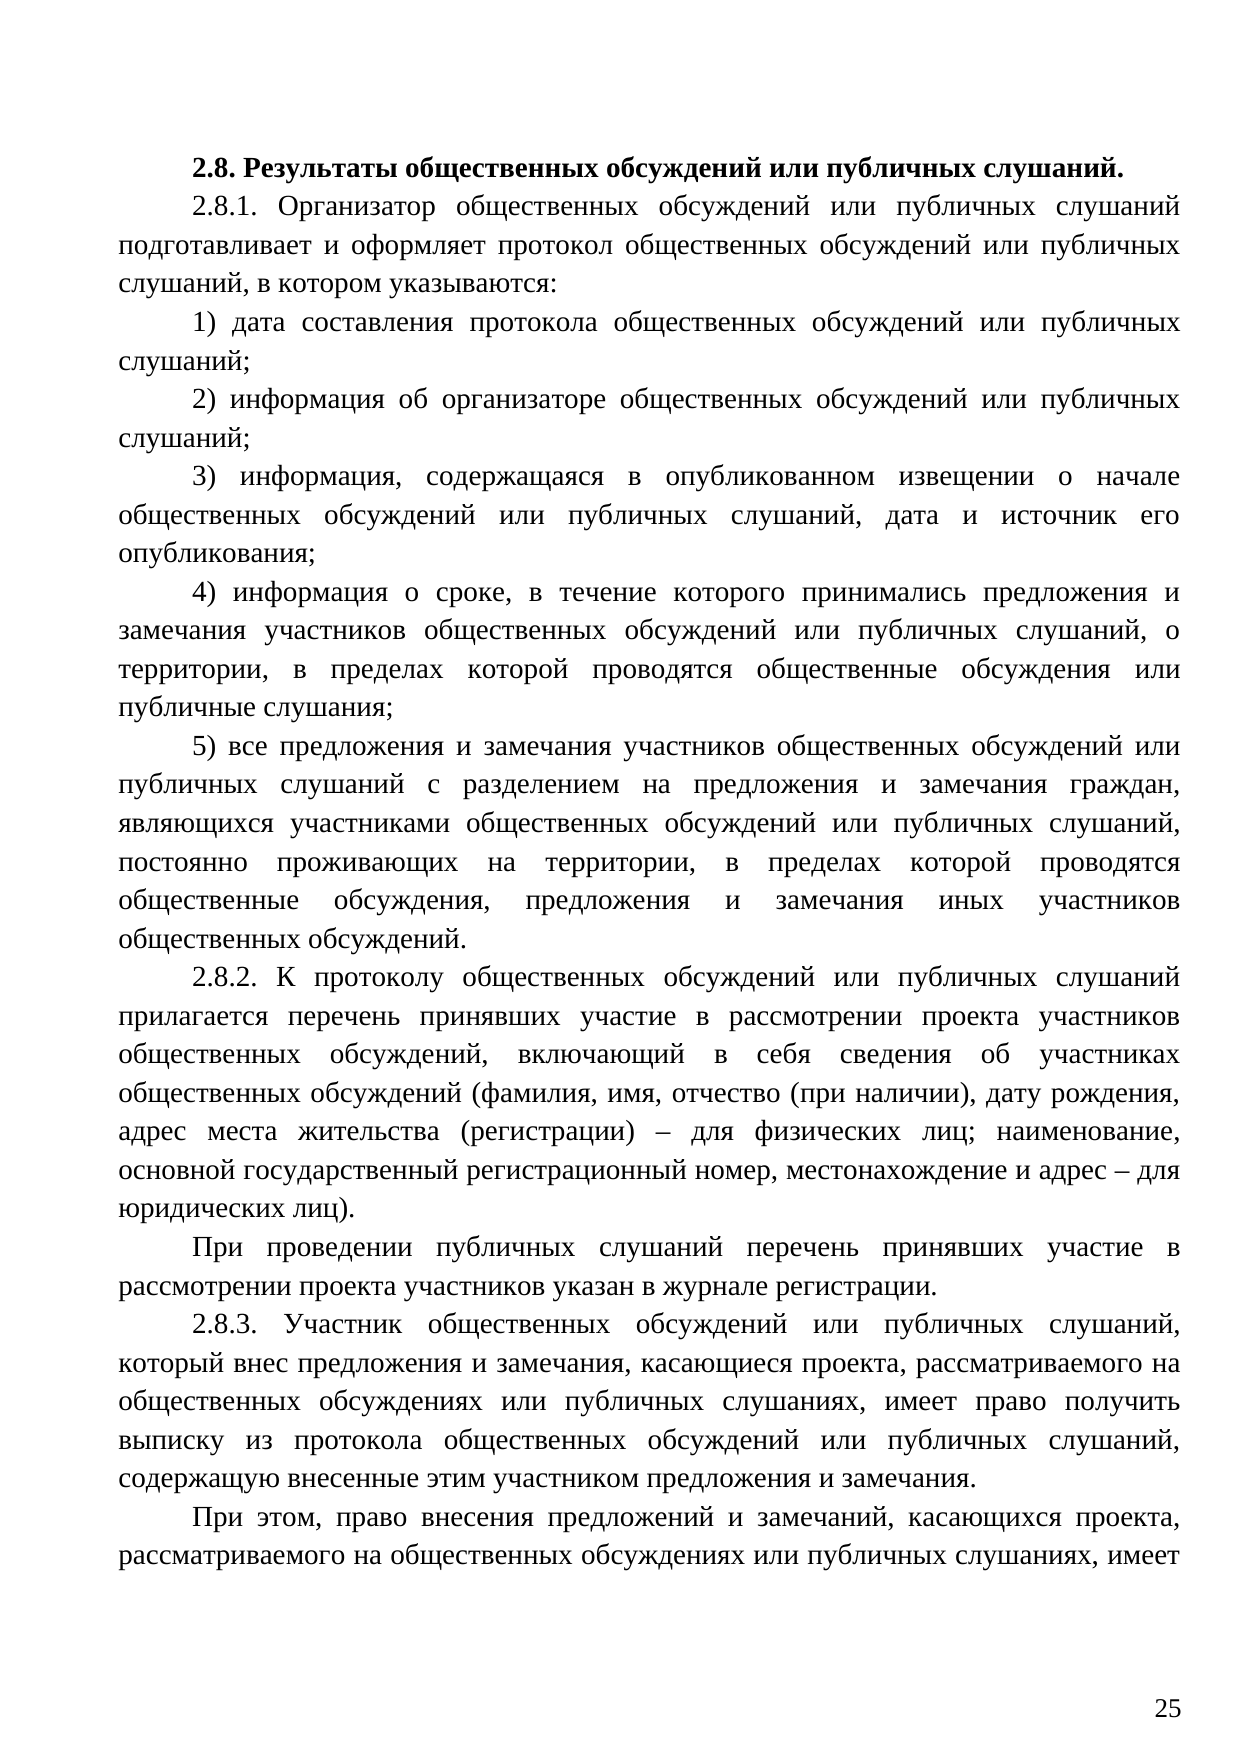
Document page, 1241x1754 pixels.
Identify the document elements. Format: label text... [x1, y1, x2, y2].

text 2) информация об организаторе общественных обсуждений или публичных слушаний; [118, 381, 1181, 453]
text 4) информация о сроке, в течение которого принимались предложения и замечания участников общественных обсуждений или публичных слушаний, о территории, в пределах которой проводятся общественные обсуждения или публичные слушания; [118, 574, 1181, 723]
text При проведении публичных слушаний перечень принявших участие в рассмотрении проекта участников указан в журнале регистрации. [118, 1229, 1181, 1301]
text 5) все предложения и замечания участников общественных обсуждений или публичных слушаний с разделением на предложения и замечания граждан, являющихся участниками общественных обсуждений или публичных слушаний, постоянно проживающих на территории, в пределах которой проводятся общественные обсуждения, предложения и замечания иных участников общественных обсуждений. [118, 728, 1181, 954]
text 1) дата составления протокола общественных обсуждений или публичных слушаний; [118, 304, 1181, 376]
text 3) информация, содержащаяся в опубликованном извещении о начале общественных обсуждений или публичных слушаний, дата и источник его опубликования; [118, 458, 1181, 569]
text 2.8.1. Организатор общественных обсуждений или публичных слушаний подготавливает и оформляет протокол общественных обсуждений или публичных слушаний, в котором указываются: [118, 188, 1181, 299]
text 2.8.2. К протоколу общественных обсуждений или публичных слушаний прилагается перечень принявших участие в рассмотрении проекта участников общественных обсуждений, включающий в себя сведения об участниках общественных обсуждений (фамилия, имя, отчество (при наличии), дату рождения, адрес места жительства (регистрации) – для физических лиц; наименование, основной государственный регистрационный номер, местонахождение и адрес – для юридических лиц). [118, 959, 1181, 1224]
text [118, 1499, 1181, 1571]
text 2.8. Результаты общественных обсуждений или публичных слушаний. [118, 150, 1181, 183]
text 2.8.3. Участник общественных обсуждений или публичных слушаний, который внес предложения и замечания, касающиеся проекта, рассматриваемого на общественных обсуждениях или публичных слушаниях, имеет право получить выписку из протокола общественных обсуждений или публичных слушаний, содержащую внесенные этим участником предложения и замечания. [118, 1306, 1181, 1494]
